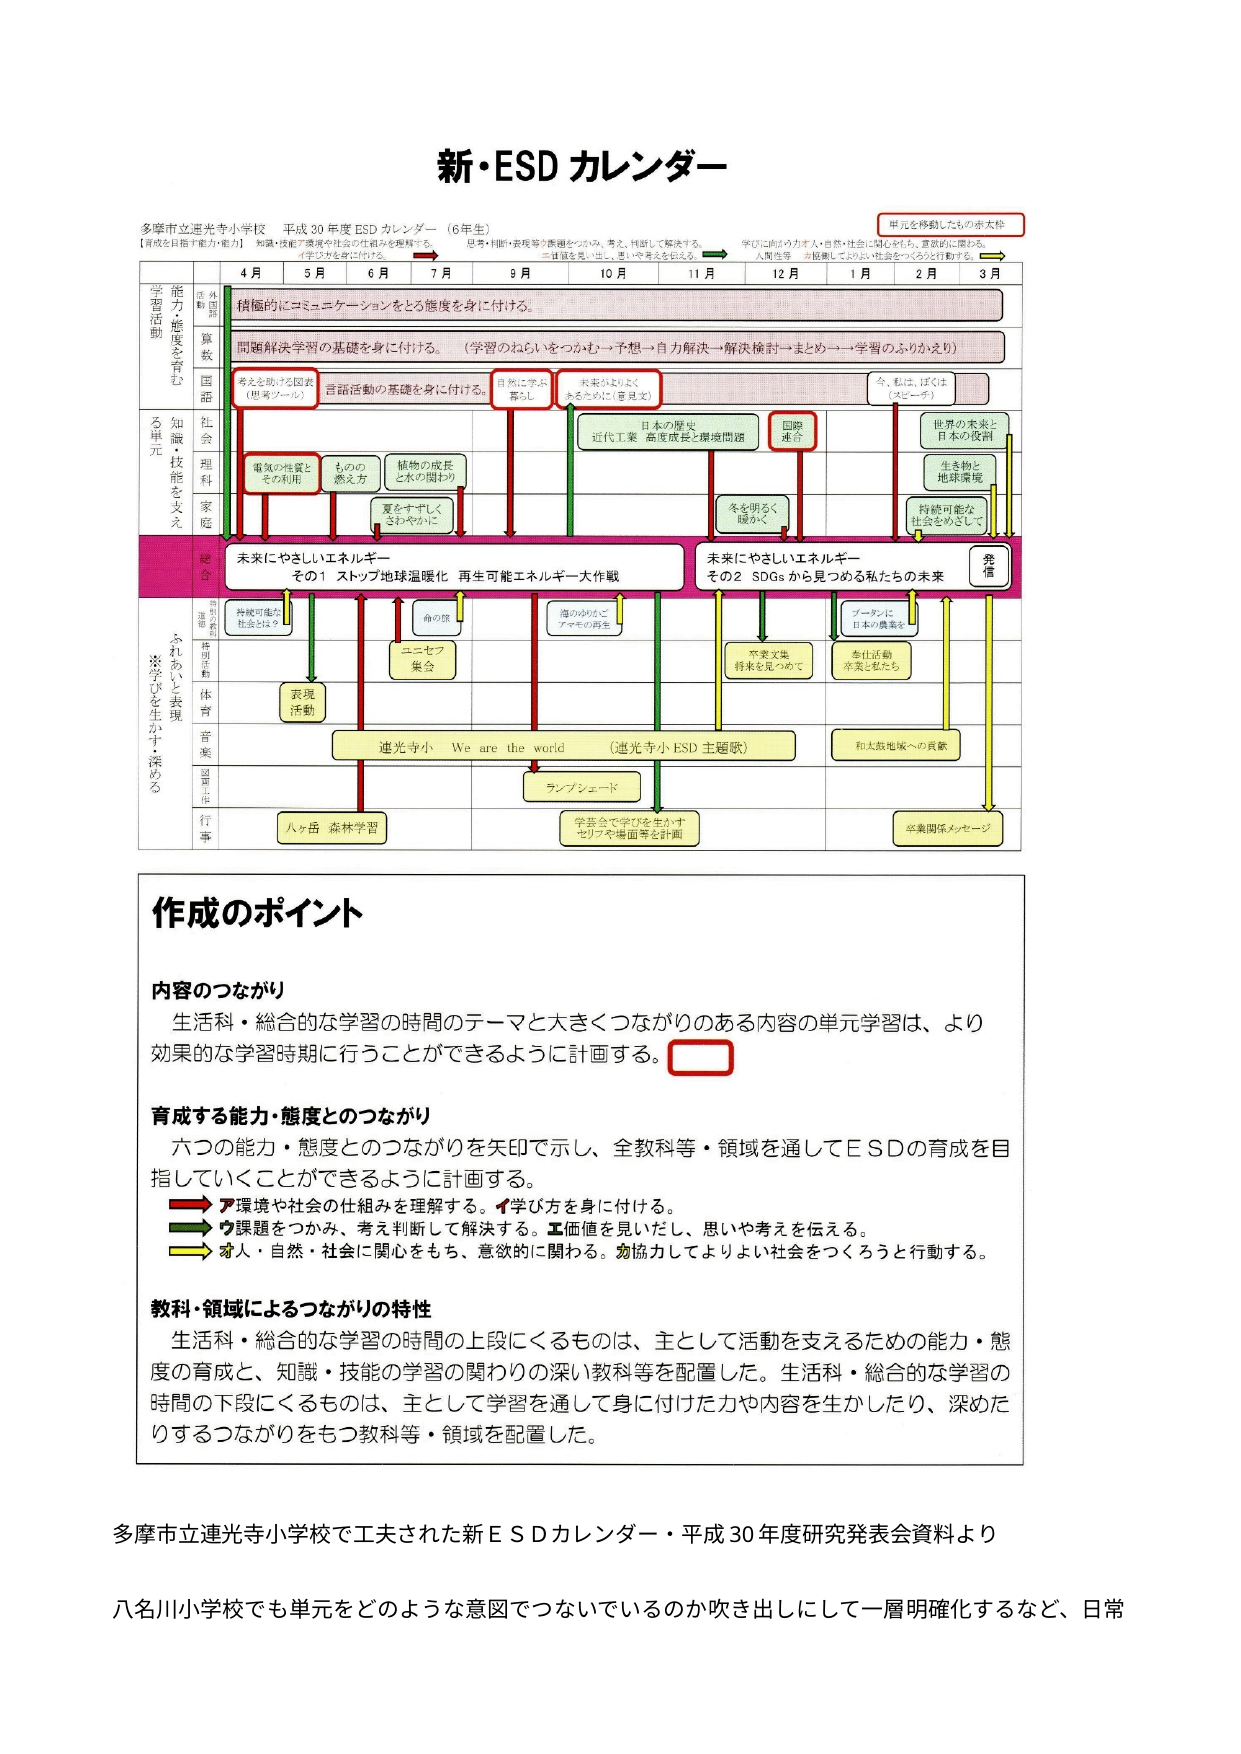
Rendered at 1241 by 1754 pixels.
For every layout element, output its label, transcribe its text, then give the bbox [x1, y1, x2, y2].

text 多摩市立連光寺小学校で工夫された新ＥＳＤカレンダー・平成30年度研究発表会資料より [112, 1514, 1128, 1552]
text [112, 1589, 1128, 1627]
picture [112, 127, 1047, 1479]
